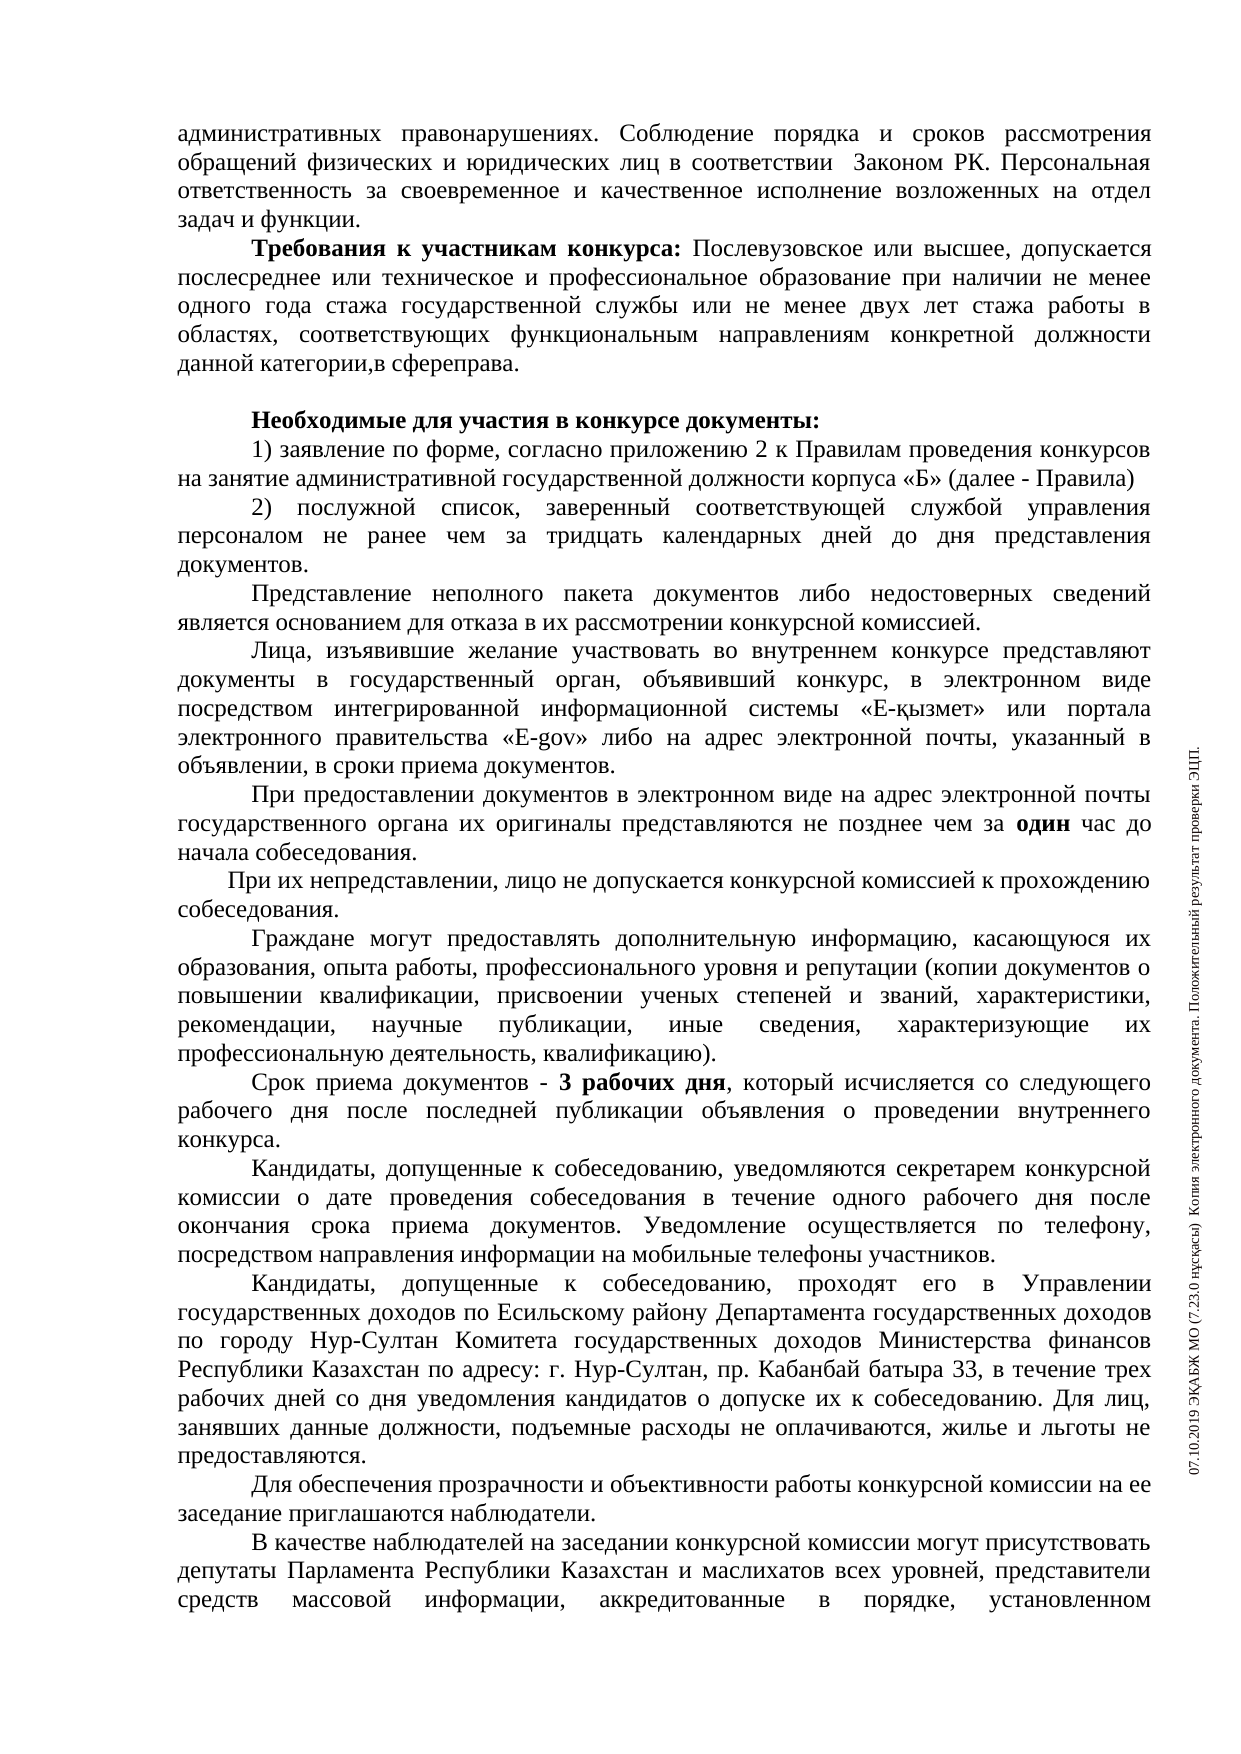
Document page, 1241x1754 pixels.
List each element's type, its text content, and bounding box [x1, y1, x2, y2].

text Представление неполного пакета документов либо недостоверных сведений является основанием для отказа в их рассмотрении конкурсной комиссией. [177, 578, 1152, 636]
text Требования к участникам конкурса: Послевузовское или высшее, допускается послесреднее или техническое и профессиональное образование при наличии не менее одного года стажа государственной службы или не менее двух лет стажа работы в областях, соответствующих функциональным направлениям конкретной должности данной категории,в сфереправа. [177, 233, 1152, 377]
text Необходимые для участия в конкурсе документы: [177, 406, 1152, 434]
text Кандидаты, допущенные к собеседованию, проходят его в Управлении государственных доходов по Есильскому району Департамента государственных доходов по городу Нур-Султан Комитета государственных доходов Министерства финансов Республики Казахстан по адресу: г. Нур-Султан, пр. Кабанбай батыра 33, в течение трех рабочих дней со дня уведомления кандидатов о допуске их к собеседованию. Для лиц, занявших данные должности, подъемные расходы не оплачиваются, жилье и льготы не предоставляются. [177, 1268, 1152, 1469]
text Лица, изъявившие желание участвовать во внутреннем конкурсе представляют документы в государственный орган, объявивший конкурс, в электронном виде посредством интегрированной информационной системы «Е-қызмет» или портала электронного правительства «Е-gov» либо на адрес электронной почты, указанный в объявлении, в сроки приема документов. [177, 636, 1152, 779]
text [177, 1527, 1152, 1613]
text Для обеспечения прозрачности и объективности работы конкурсной комиссии на ее заседание приглашаются наблюдатели. [177, 1469, 1152, 1527]
text 1) заявление по форме, согласно приложению 2 к Правилам проведения конкурсов на занятие административной государственной должности корпуса «Б» (далее - Правила) [177, 434, 1152, 492]
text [177, 118, 1152, 233]
text Срок приема документов - 3 рабочих дня, который исчисляется со следующего рабочего дня после последней публикации объявления о проведении внутреннего конкурса. [177, 1067, 1152, 1153]
text 2) послужной список, заверенный соответствующей службой управления персоналом не ранее чем за тридцать календарных дней до дня представления документов. [177, 492, 1152, 578]
text При их непредставлении, лицо не допускается конкурсной комиссией к прохождению собеседования. [177, 866, 1152, 923]
text Граждане могут предоставлять дополнительную информацию, касающуюся их образования, опыта работы, профессионального уровня и репутации (копии документов о повышении квалификации, присвоении ученых степеней и званий, характеристики, рекомендации, научные публикации, иные сведения, характеризующие их профессиональную деятельность, квалификацию). [177, 923, 1152, 1067]
text Кандидаты, допущенные к собеседованию, уведомляются секретарем конкурсной комиссии о дате проведения собеседования в течение одного рабочего дня после окончания срока приема документов. Уведомление осуществляется по телефону, посредством направления информации на мобильные телефоны участников. [177, 1153, 1152, 1268]
text При предоставлении документов в электронном виде на адрес электронной почты государственного органа их оригиналы представляются не позднее чем за один час до начала собеседования. [177, 779, 1152, 866]
